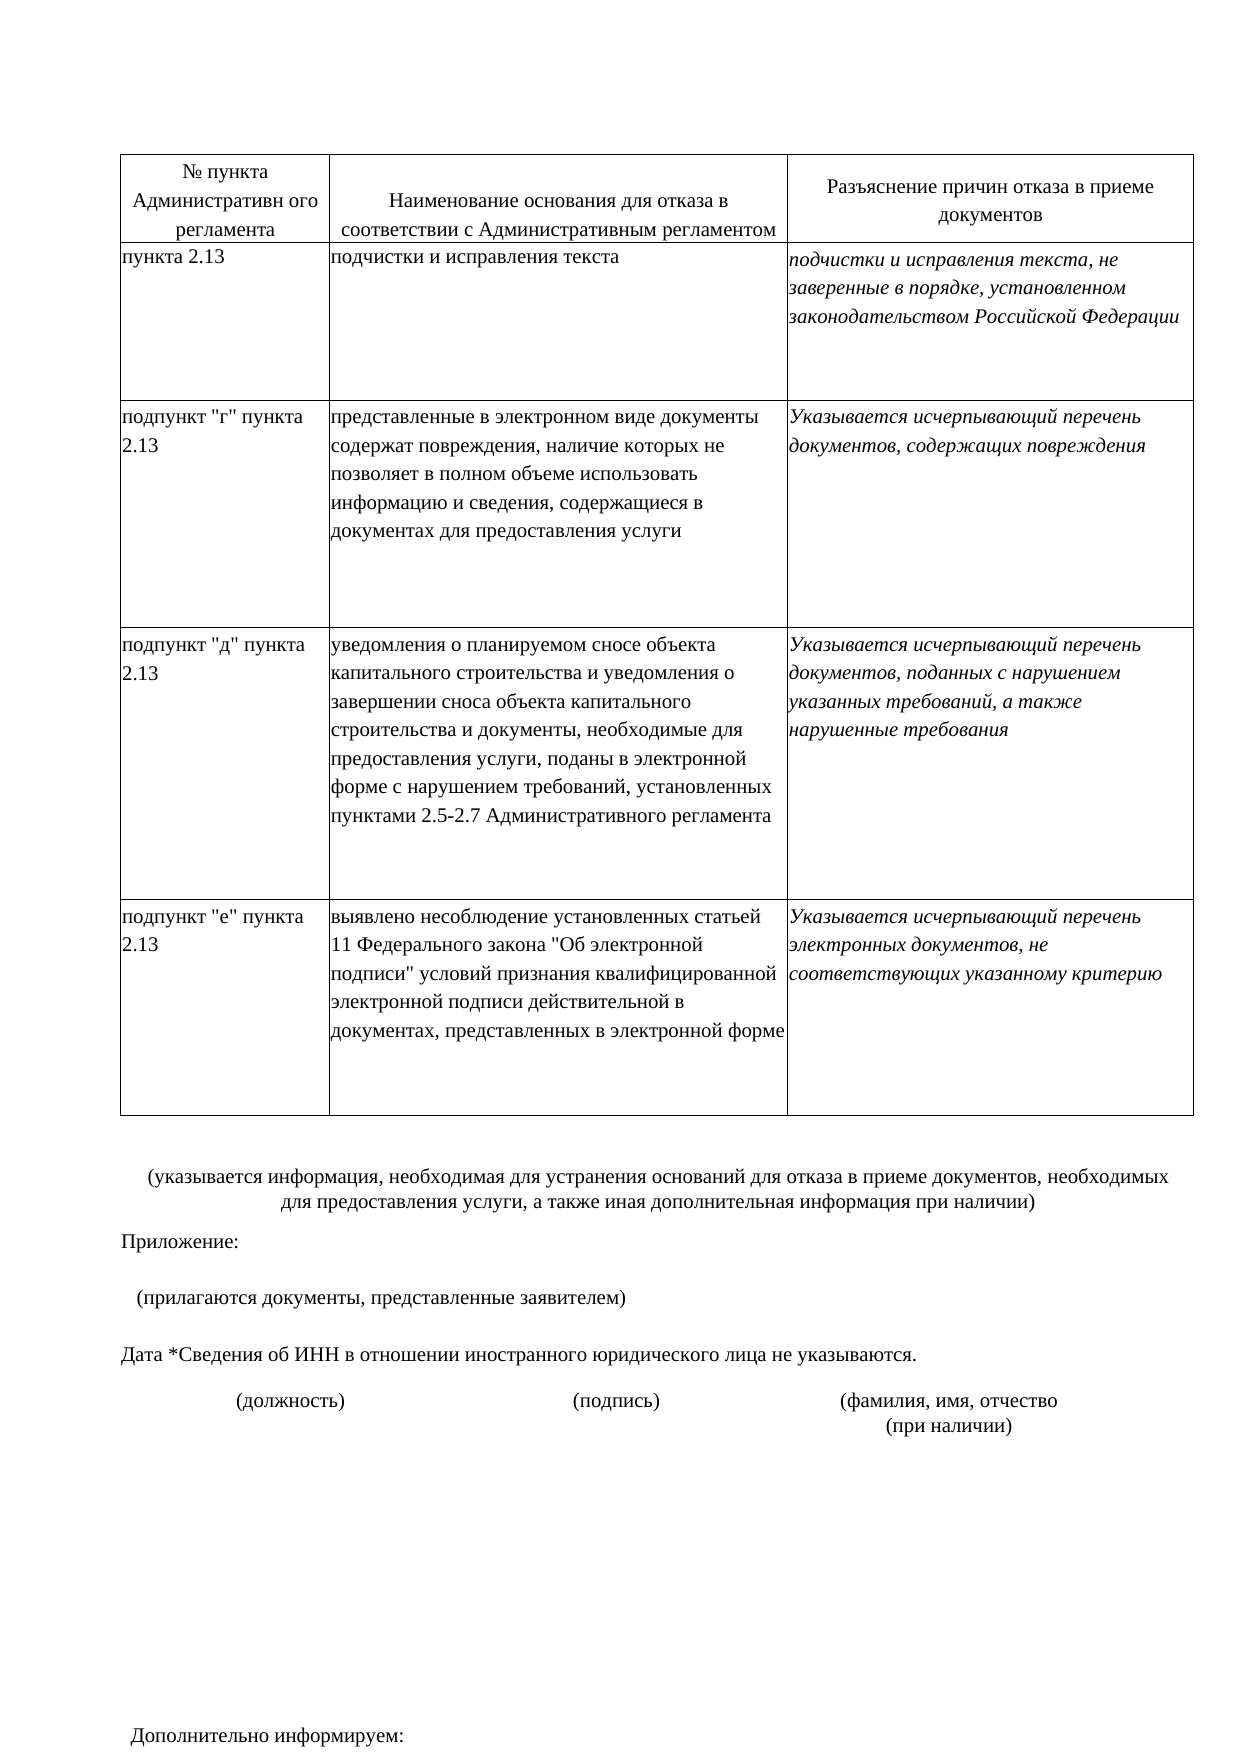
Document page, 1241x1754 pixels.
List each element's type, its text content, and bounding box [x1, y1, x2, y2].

table_cell подпункт "е" пункта 2.13 [121, 900, 329, 1115]
table_cell Указывается исчерпывающий перечень документов, содержащих повреждения [788, 401, 1193, 627]
table_cell представленные в электронном виде документы содержат повреждения, наличие которых не позволяет в полном объеме использовать информацию и сведения, содержащиеся в документах для предоставления услуги [330, 401, 787, 627]
table_cell подпункт "г" пункта 2.13 [121, 401, 329, 627]
table_cell уведомления о планируемом сносе объекта капитального строительства и уведомления о завершении сноса объекта капитального строительства и документы, необходимые для предоставления услуги, поданы в электронной форме с нарушением требований, установленных пунктами 2.5-2.7 Административного регламента [330, 628, 787, 899]
text Приложение: [121, 1228, 1194, 1253]
text (прилагаются документы, представленные заявителем) [121, 1284, 1194, 1310]
text (указывается информация, необходимая для устранения оснований для отказа в приеме документов, необходимых для предоставления услуги, а также иная дополнительная информация при наличии) [123, 1164, 1194, 1214]
table_header Наименование основания для отказа в соответствии с Административным регламентом [330, 155, 787, 242]
table_cell подпункт "д" пункта 2.13 [121, 628, 329, 899]
table_header № пункта Административн ого регламента [121, 155, 329, 242]
table_cell подчистки и исправления текста [330, 243, 787, 400]
table_cell Указывается исчерпывающий перечень электронных документов, не соответствующих указанному критерию [788, 900, 1193, 1115]
table_cell подчистки и исправления текста, не заверенные в порядке, установленном законодательством Российской Федерации [788, 243, 1193, 400]
text Дата *Сведения об ИНН в отношении иностранного юридического лица не указываются. [121, 1341, 1194, 1366]
table_cell пункта 2.13 [121, 243, 329, 400]
table_cell выявлено несоблюдение установленных статьей 11 Федерального закона "Об электронной подписи" условий признания квалифицированной электронной подписи действительной в документах, представленных в электронной форме [330, 900, 787, 1115]
text Дополнительно информируем: [130, 1723, 461, 1748]
table_header Разъяснение причин отказа в приеме документов [788, 155, 1193, 242]
table_cell Указывается исчерпывающий перечень документов, поданных с нарушением указанных требований, а также нарушенные требования [788, 628, 1193, 899]
